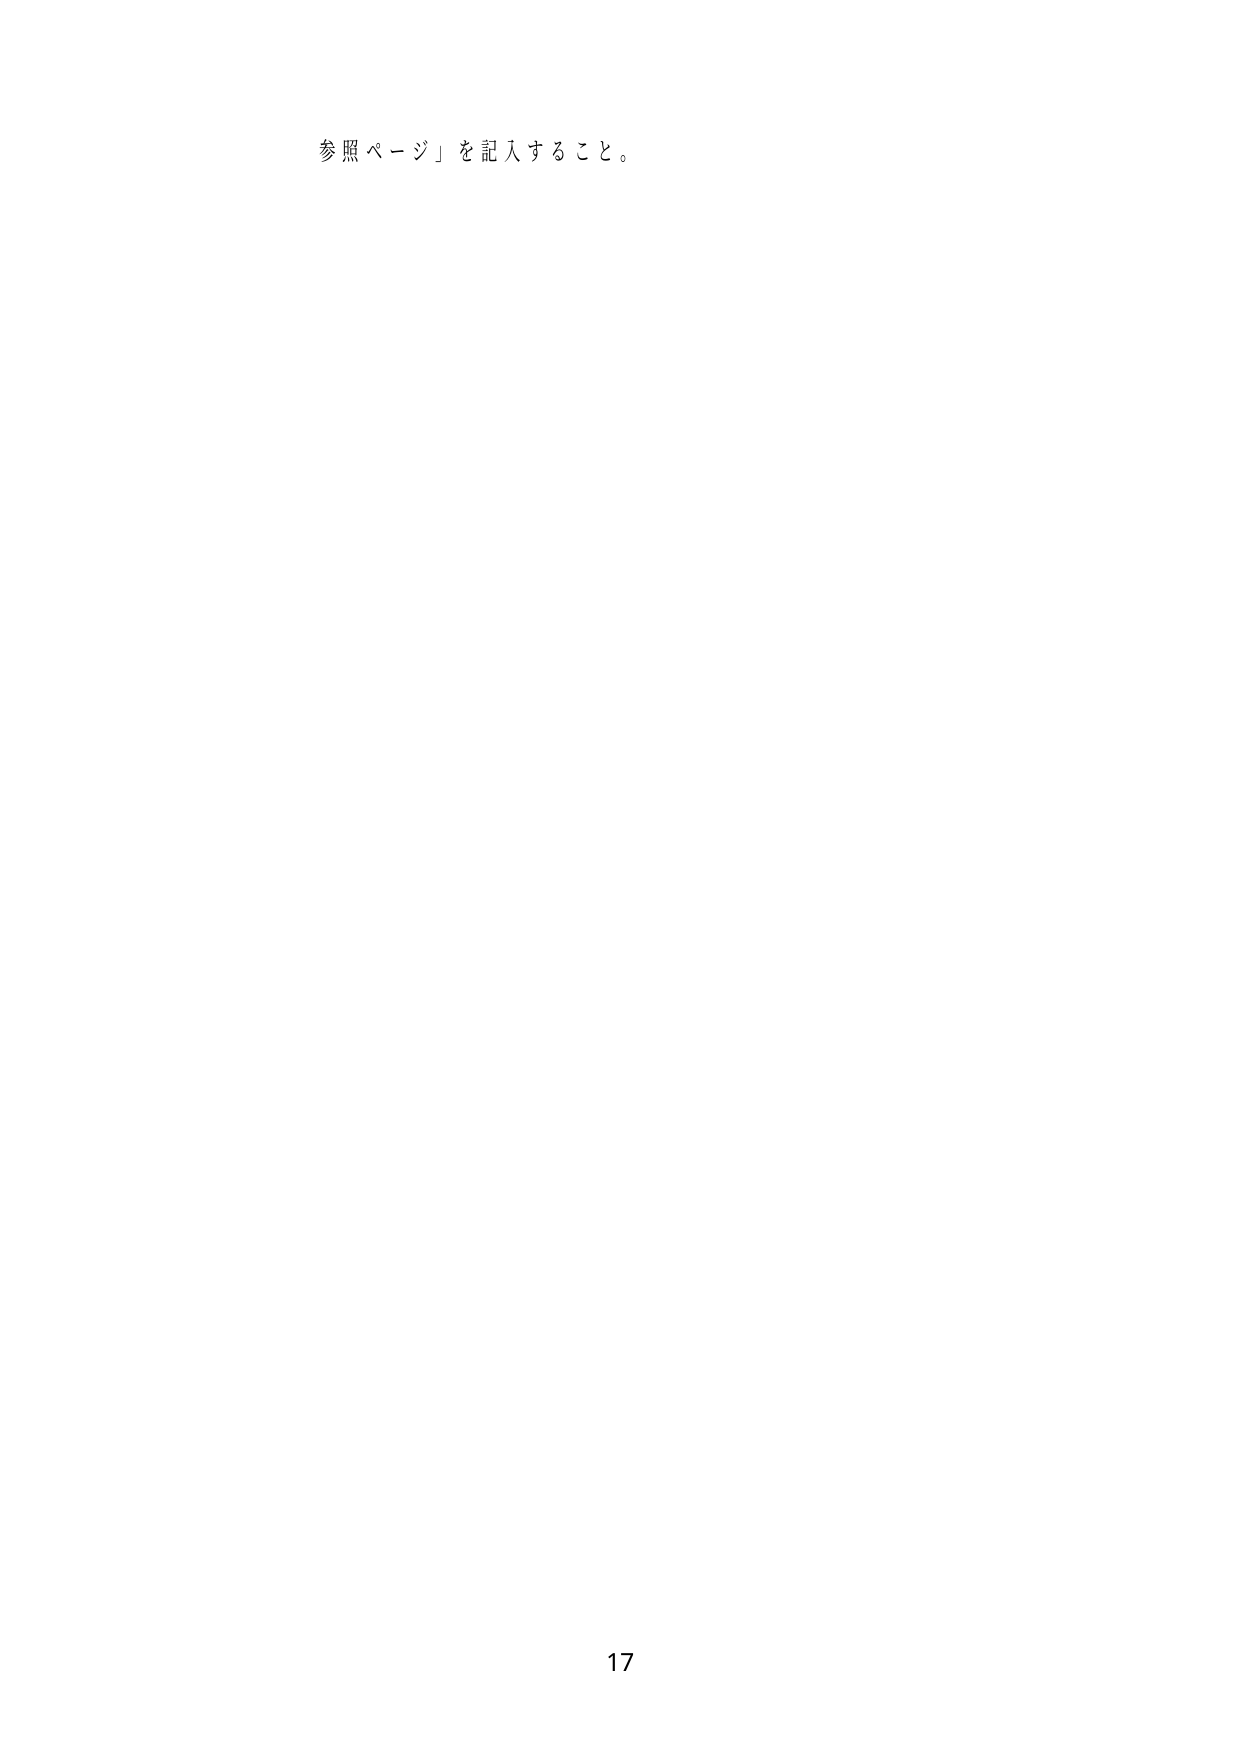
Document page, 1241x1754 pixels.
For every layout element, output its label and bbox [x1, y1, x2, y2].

text [259, 119, 1083, 180]
